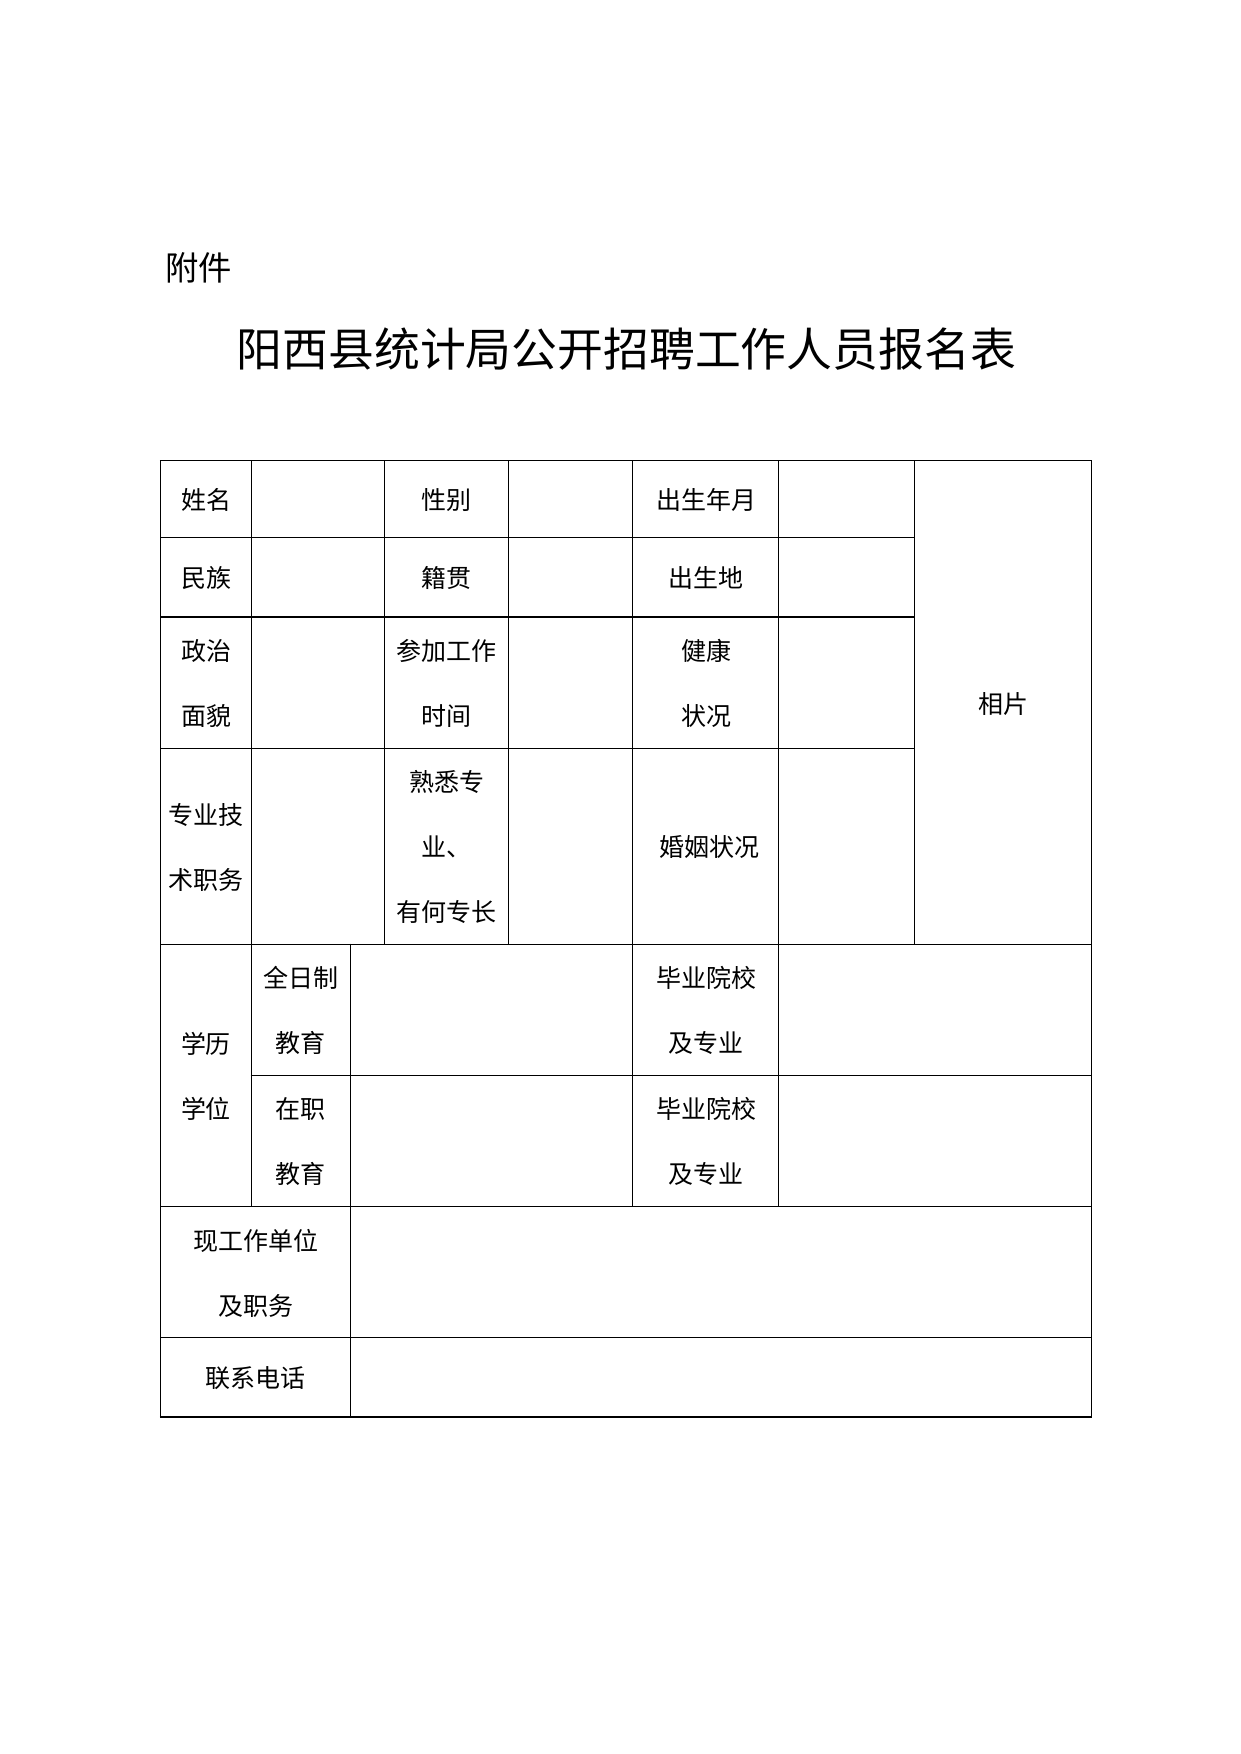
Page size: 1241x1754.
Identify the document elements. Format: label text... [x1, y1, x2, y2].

table_header 性别 [385, 461, 508, 537]
table_cell 民族 [161, 538, 251, 616]
table_cell 政治 面貌 [161, 618, 251, 747]
table_cell [351, 1207, 1091, 1337]
table_cell 出生地 [633, 538, 778, 616]
table_cell [779, 618, 914, 747]
table_cell [351, 945, 632, 1074]
table_cell 熟悉专业、 有何专长 [385, 749, 508, 943]
table_cell 全日制教育 [252, 945, 350, 1074]
table_cell [509, 749, 632, 943]
table_cell [351, 1338, 1091, 1416]
table_header 姓名 [161, 461, 251, 537]
table_cell [779, 945, 1091, 1074]
table_cell 学历 学位 [161, 945, 251, 1206]
table_cell [252, 749, 384, 943]
table_cell 联系电话 [161, 1338, 350, 1416]
text 阳西县统计局公开招聘工作人员报名表 [165, 298, 1087, 395]
text 附件 [165, 233, 1087, 298]
table_header [509, 461, 632, 537]
table_header 相片 [915, 461, 1091, 943]
table_cell 现工作单位 及职务 [161, 1207, 350, 1337]
table_cell [252, 618, 384, 747]
table_cell 毕业院校 及专业 [633, 945, 778, 1074]
table_cell [779, 538, 914, 616]
table_header 出生年月 [633, 461, 778, 537]
table_cell [509, 618, 632, 747]
table_cell [509, 538, 632, 616]
table_cell 毕业院校 及专业 [633, 1076, 778, 1206]
table_header [779, 461, 914, 537]
table_cell 健康 状况 [633, 618, 778, 747]
table_header [252, 461, 384, 537]
table_cell [252, 538, 384, 616]
table_cell 婚姻状况 [633, 749, 778, 943]
table_cell 籍贯 [385, 538, 508, 616]
table_cell 参加工作 时间 [385, 618, 508, 747]
table_cell [351, 1076, 632, 1206]
table_cell [779, 1076, 1091, 1206]
table_cell 在职 教育 [252, 1076, 350, 1206]
table_cell 专业技术职务 [161, 749, 251, 943]
table_cell [779, 749, 914, 943]
